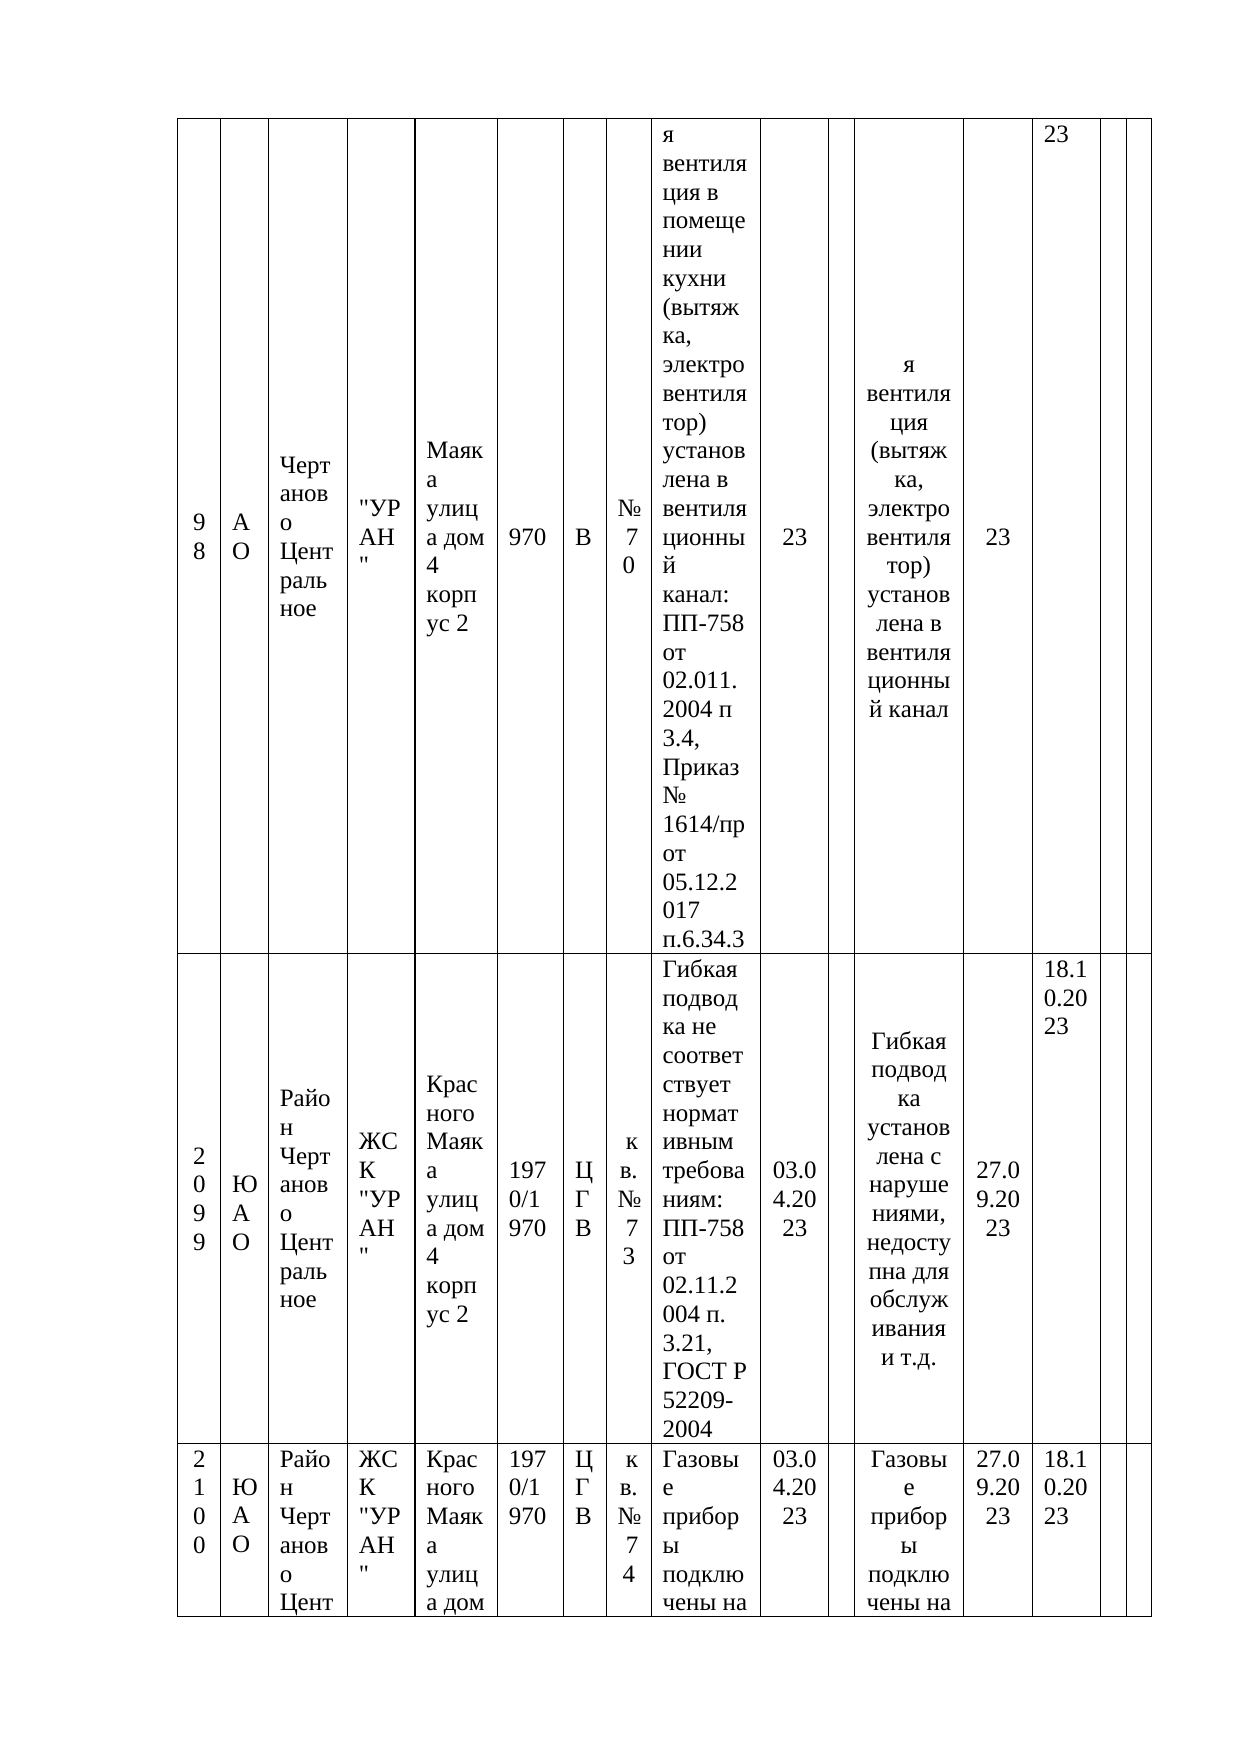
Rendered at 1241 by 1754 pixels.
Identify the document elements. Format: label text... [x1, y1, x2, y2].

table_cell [652, 119, 760, 953]
table_cell ЖСК "УРАН" [348, 119, 414, 953]
table_cell 1970/1970 [498, 954, 563, 1443]
table_cell [1101, 954, 1126, 1443]
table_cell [855, 119, 963, 953]
table_cell Район Чертаново Центральное [269, 954, 347, 1443]
table_cell кв.№ 74 [607, 1444, 651, 1616]
table_cell 1970/1970 [498, 119, 563, 953]
table_cell 03.04.2023 [761, 1444, 828, 1616]
table_cell ЮАО [221, 954, 268, 1443]
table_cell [269, 1444, 347, 1616]
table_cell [416, 119, 497, 953]
table_cell Красного Маяка улица дом 4 корпус 2 [416, 954, 497, 1443]
table_cell ЮАО [221, 1444, 268, 1616]
table_cell [829, 1444, 854, 1616]
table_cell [416, 1444, 497, 1616]
table_cell ЮАО [221, 119, 268, 953]
table_cell кв.№ 70 [607, 119, 651, 953]
table_cell 27.09.2023 [964, 119, 1032, 953]
table_cell 27.09.2023 [964, 1444, 1032, 1616]
table_cell 27.09.2023 [964, 954, 1032, 1443]
table_cell 18.10.2023 [1033, 1444, 1100, 1616]
table_cell Гибкая подводка не соответствует нормативным требованиям: ПП-758 от 02.11.2004 п. 3.21, ГОСТ Р 52209-2004 [652, 954, 760, 1443]
table_cell 2100 [178, 1444, 220, 1616]
table_cell 2098 [178, 119, 220, 953]
table_cell Гибкая подводка установлена с нарушениями, недоступна для обслуживания и т.д. [855, 954, 963, 1443]
table_cell кв.№ 73 [607, 954, 651, 1443]
table_cell [829, 119, 854, 953]
table_cell ЦГВ [564, 1444, 606, 1616]
table_cell [1127, 119, 1151, 953]
table_cell 18.10.2023 [1033, 954, 1100, 1443]
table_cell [652, 1444, 760, 1616]
table_cell ЦГВ [564, 119, 606, 953]
table_cell [1127, 1444, 1151, 1616]
table_cell ЖСК "УРАН" [348, 954, 414, 1443]
table_cell 03.04.2023 [761, 954, 828, 1443]
table_cell ЦГВ [564, 954, 606, 1443]
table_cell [855, 1444, 963, 1616]
table_cell 1970/1970 [498, 1444, 563, 1616]
table_cell 2099 [178, 954, 220, 1443]
table_cell [829, 954, 854, 1443]
table_cell 18.10.2023 [1033, 119, 1100, 953]
table_cell ЖСК "УРАН" [348, 1444, 414, 1616]
table_cell [1101, 119, 1126, 953]
table_cell 03.04.2023 [761, 119, 828, 953]
table_cell [1101, 1444, 1126, 1616]
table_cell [269, 119, 347, 953]
table_cell [1127, 954, 1151, 1443]
